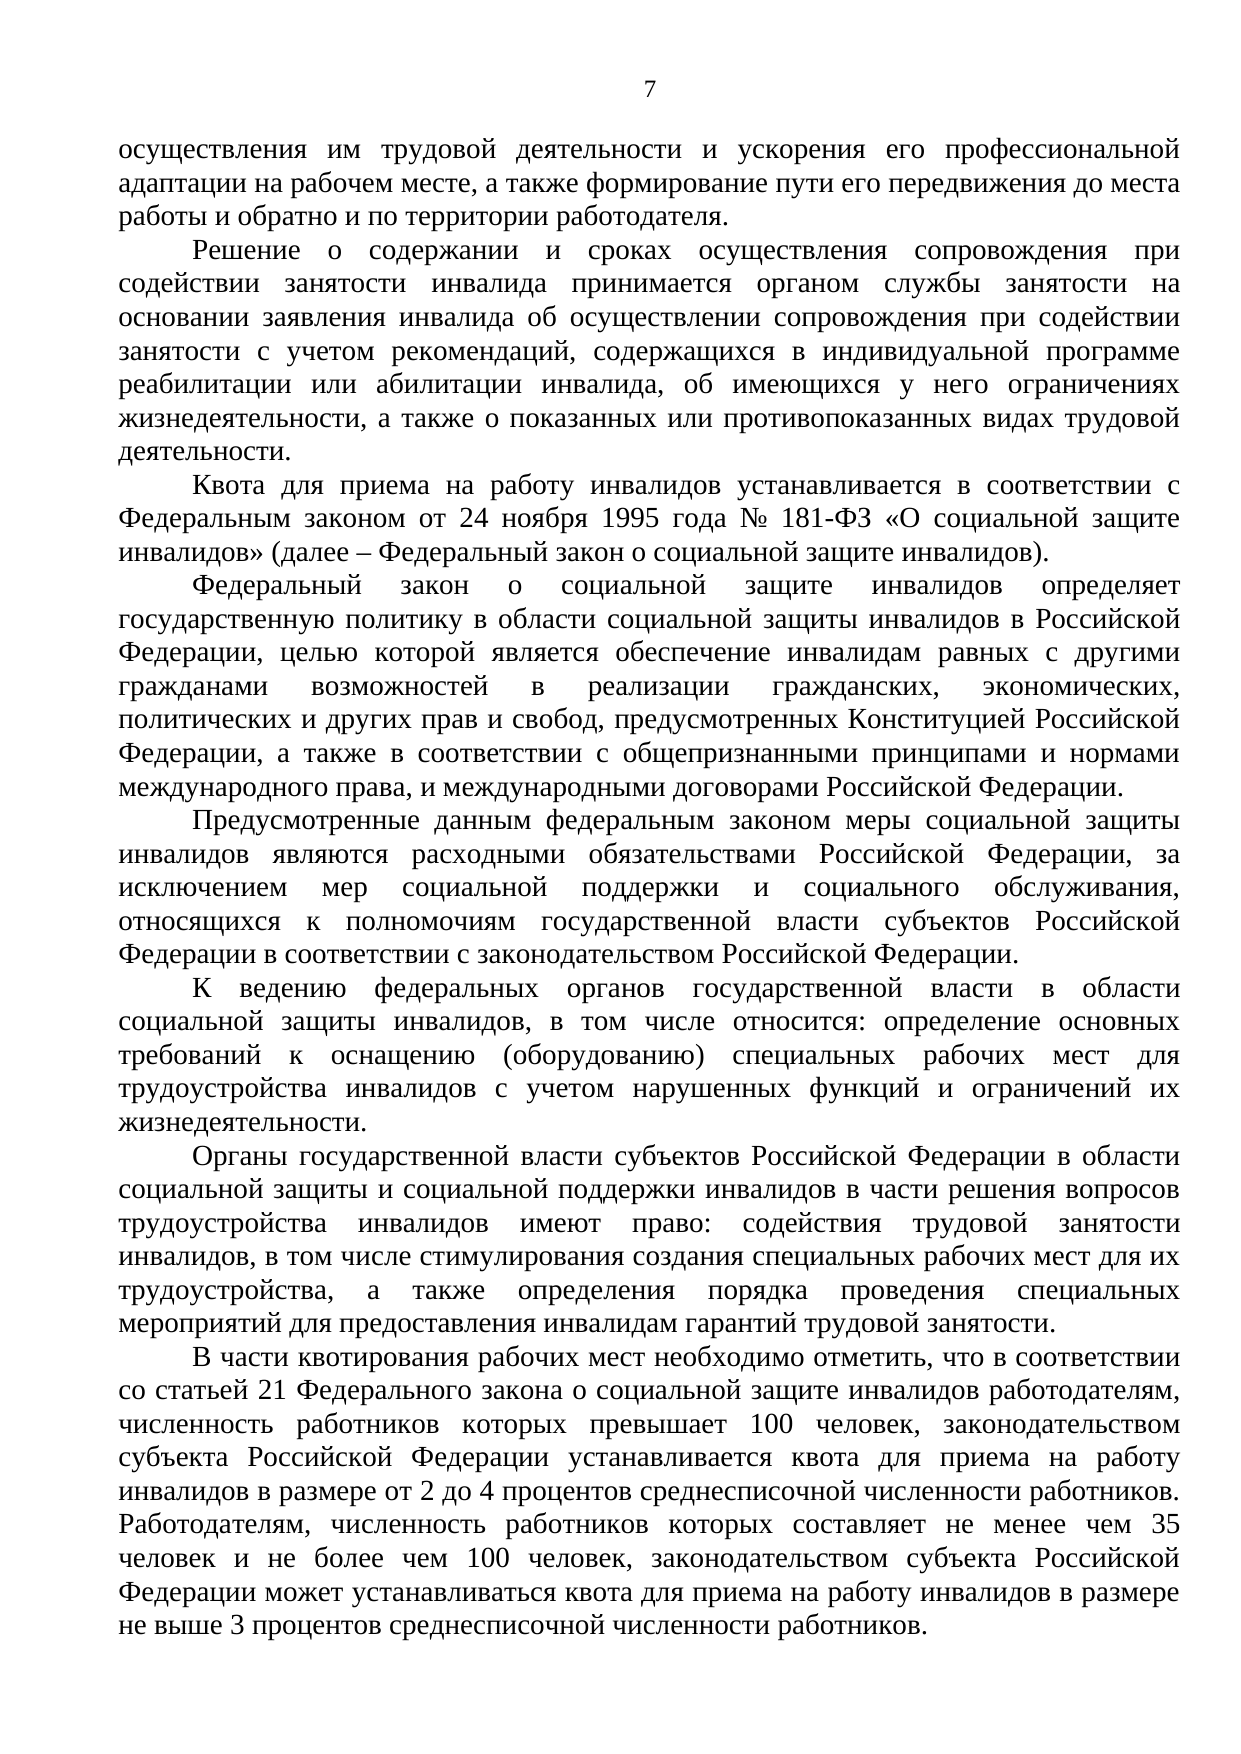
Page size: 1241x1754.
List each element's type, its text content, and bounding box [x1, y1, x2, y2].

text Решение о содержании и сроках осуществления сопровождения при содействии занятости инвалида принимается органом службы занятости на основании заявления инвалида об осуществлении сопровождения при содействии занятости с учетом рекомендаций, содержащихся в индивидуальной программе реабилитации или абилитации инвалида, об имеющихся у него ограничениях жизнедеятельности, а также о показанных или противопоказанных видах трудовой деятельности. [118, 232, 1181, 467]
text В части квотирования рабочих мест необходимо отметить, что в соответствии со статьей 21 Федерального закона о социальной защите инвалидов работодателям, численность работников которых превышает 100 человек, законодательством субъекта Российской Федерации устанавливается квота для приема на работу инвалидов в размере от 2 до 4 процентов среднесписочной численности работников. Работодателям, численность работников которых составляет не менее чем 35 человек и не более чем 100 человек, законодательством субъекта Российской Федерации может устанавливаться квота для приема на работу инвалидов в размере не выше 3 процентов среднесписочной численности работников. [118, 1339, 1181, 1641]
text Предусмотренные данным федеральным законом меры социальной защиты инвалидов являются расходными обязательствами Российской Федерации, за исключением мер социальной поддержки и социального обслуживания, относящихся к полномочиям государственной власти субъектов Российской Федерации в соответствии с законодательством Российской Федерации. [118, 802, 1181, 970]
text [118, 131, 1181, 232]
text Квота для приема на работу инвалидов устанавливается в соответствии с Федеральным законом от 24 ноября 1995 года № 181-ФЗ «О социальной защите инвалидов» (далее – Федеральный закон о социальной защите инвалидов). [118, 467, 1181, 567]
text К ведению федеральных органов государственной власти в области социальной защиты инвалидов, в том числе относится: определение основных требований к оснащению (оборудованию) специальных рабочих мест для трудоустройства инвалидов с учетом нарушенных функций и ограничений их жизнедеятельности. [118, 970, 1181, 1138]
text Органы государственной власти субъектов Российской Федерации в области социальной защиты и социальной поддержки инвалидов в части решения вопросов трудоустройства инвалидов имеют право: содействия трудовой занятости инвалидов, в том числе стимулирования создания специальных рабочих мест для их трудоустройства, а также определения порядка проведения специальных мероприятий для предоставления инвалидам гарантий трудовой занятости. [118, 1138, 1181, 1339]
text Федеральный закон о социальной защите инвалидов определяет государственную политику в области социальной защиты инвалидов в Российской Федерации, целью которой является обеспечение инвалидам равных с другими гражданами возможностей в реализации гражданских, экономических, политических и других прав и свобод, предусмотренных Конституцией Российской Федерации, а также в соответствии с общепризнанными принципами и нормами международного права, и международными договорами Российской Федерации. [118, 567, 1181, 802]
